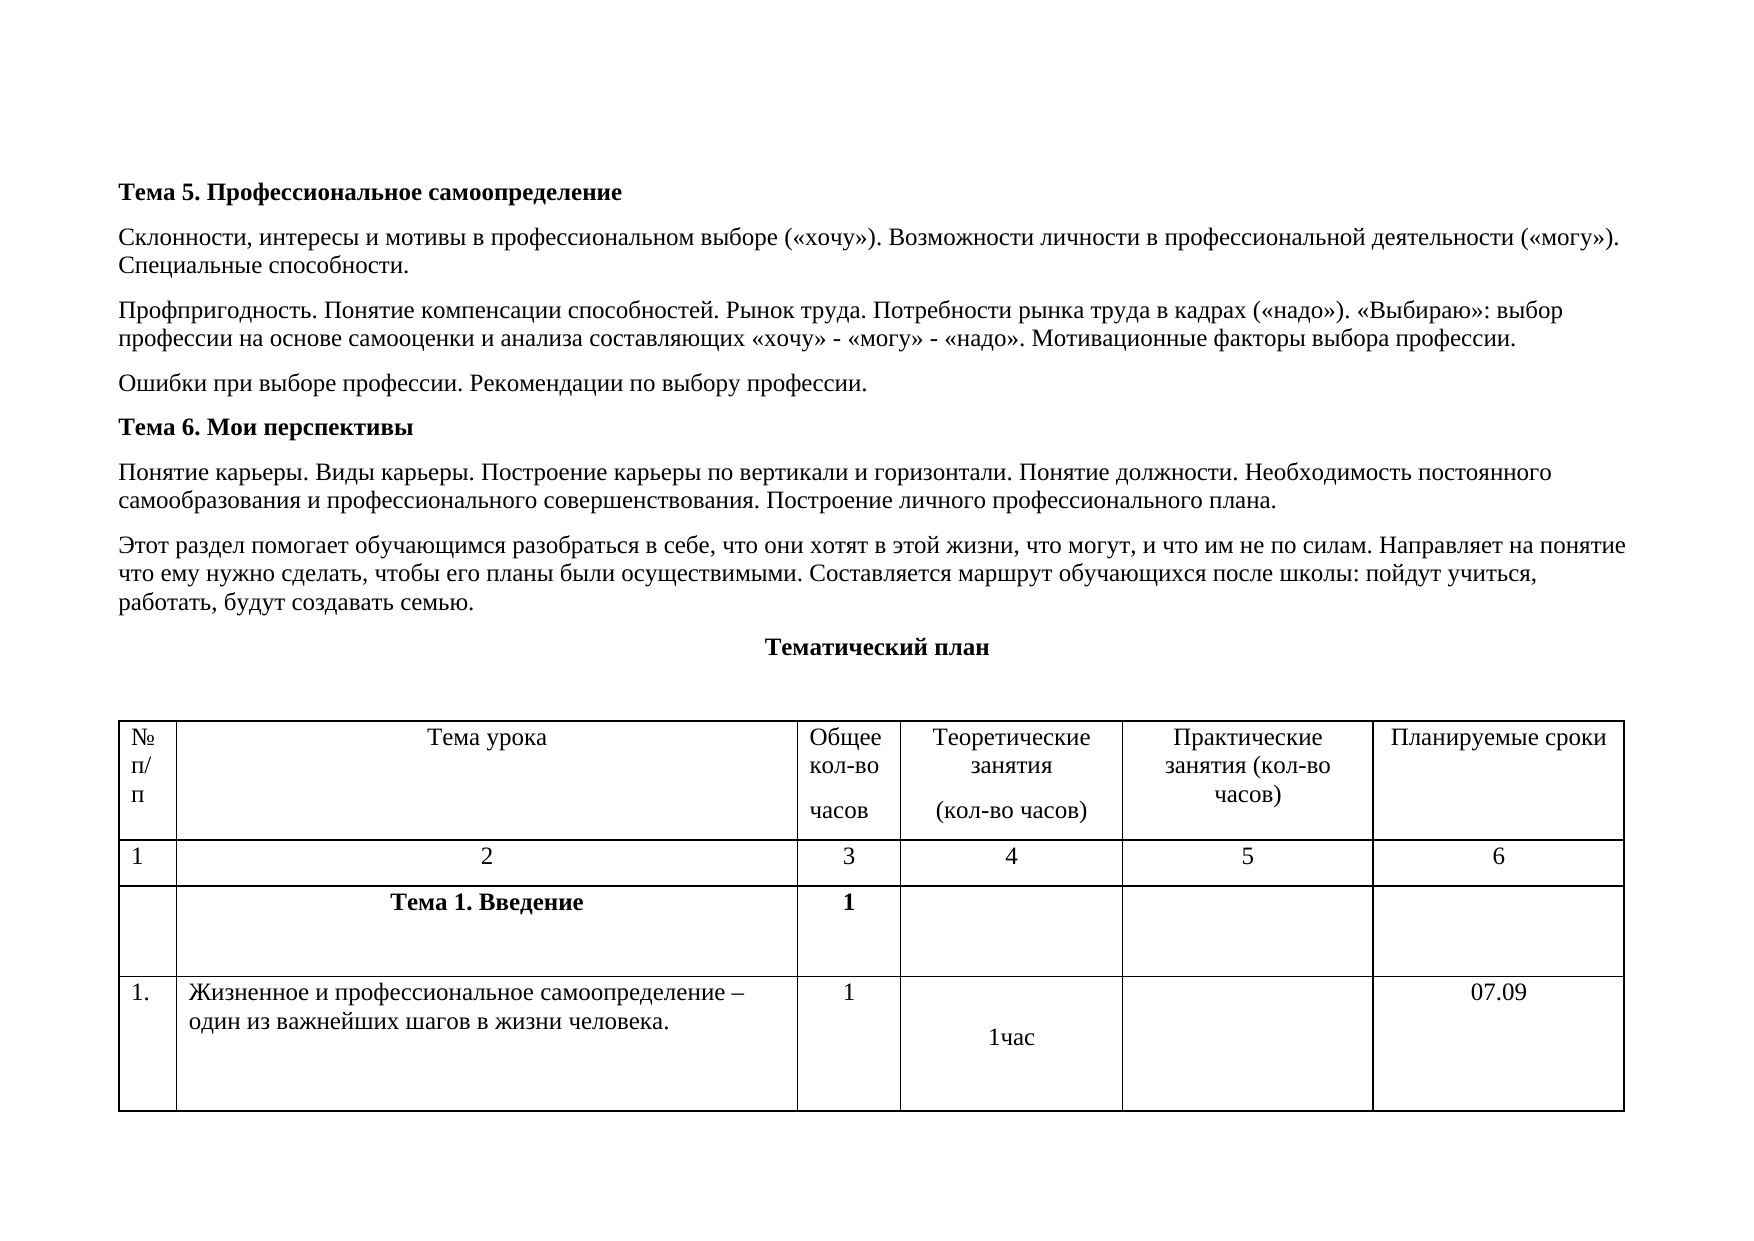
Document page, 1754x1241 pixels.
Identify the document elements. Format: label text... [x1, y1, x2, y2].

table_cell 07.09 [1374, 977, 1623, 1110]
table_cell 3 [798, 841, 900, 885]
text Тема 6. Мои перспективы [118, 412, 1636, 441]
text Ошибки при выборе профессии. Рекомендации по выбору профессии. [118, 368, 1636, 397]
table_cell 1. [120, 977, 176, 1110]
table_cell [1123, 977, 1372, 1110]
table_header Общее кол-во часов [798, 722, 900, 839]
table_cell [120, 887, 176, 976]
text Тема 5. Профессиональное самоопределение [118, 177, 1636, 206]
table_cell 4 [901, 841, 1122, 885]
text Тематический план [118, 632, 1636, 660]
table_header Планируемые сроки [1374, 722, 1623, 839]
table_cell 2 [177, 841, 797, 885]
table_cell 1час [901, 977, 1122, 1110]
text Профпригодность. Понятие компенсации способностей. Рынок труда. Потребности рынка труда в кадрах («надо»). «Выбираю»: выбор профессии на основе самооценки и анализа составляющих «хочу» - «могу» - «надо». Мотивационные факторы выбора профессии. [118, 295, 1636, 352]
table_header Тема урока [177, 722, 797, 839]
table_header Практические занятия (кол-во часов) [1123, 722, 1372, 839]
text Понятие карьеры. Виды карьеры. Построение карьеры по вертикали и горизонтали. Понятие должности. Необходимость постоянного самообразования и профессионального совершенствования. Построение личного профессионального плана. [118, 457, 1636, 514]
table_cell 1 [798, 887, 900, 976]
table_cell [1374, 887, 1623, 976]
table_cell [1123, 887, 1372, 976]
table_header № п/п [120, 722, 176, 839]
table_cell 6 [1374, 841, 1623, 885]
table_cell Тема 1. Введение [177, 887, 797, 976]
table_cell 5 [1123, 841, 1372, 885]
table_cell [901, 887, 1122, 976]
table_cell Жизненное и профессиональное самоопределение – один из важнейших шагов в жизни человека. [177, 977, 797, 1110]
text Этот раздел помогает обучающимся разобраться в себе, что они хотят в этой жизни, что могут, и что им не по силам. Направляет на понятие что ему нужно сделать, чтобы его планы были осуществимыми. Составляется маршрут обучающихся после школы: пойдут учиться, работать, будут создавать семью. [118, 530, 1636, 616]
text Склонности, интересы и мотивы в профессиональном выборе («хочу»). Возможности личности в профессиональной деятельности («могу»). Специальные способности. [118, 222, 1636, 279]
table_cell 1 [120, 841, 176, 885]
table_cell 1 [798, 977, 900, 1110]
table_header Теоретические занятия (кол-во часов) [901, 722, 1122, 839]
